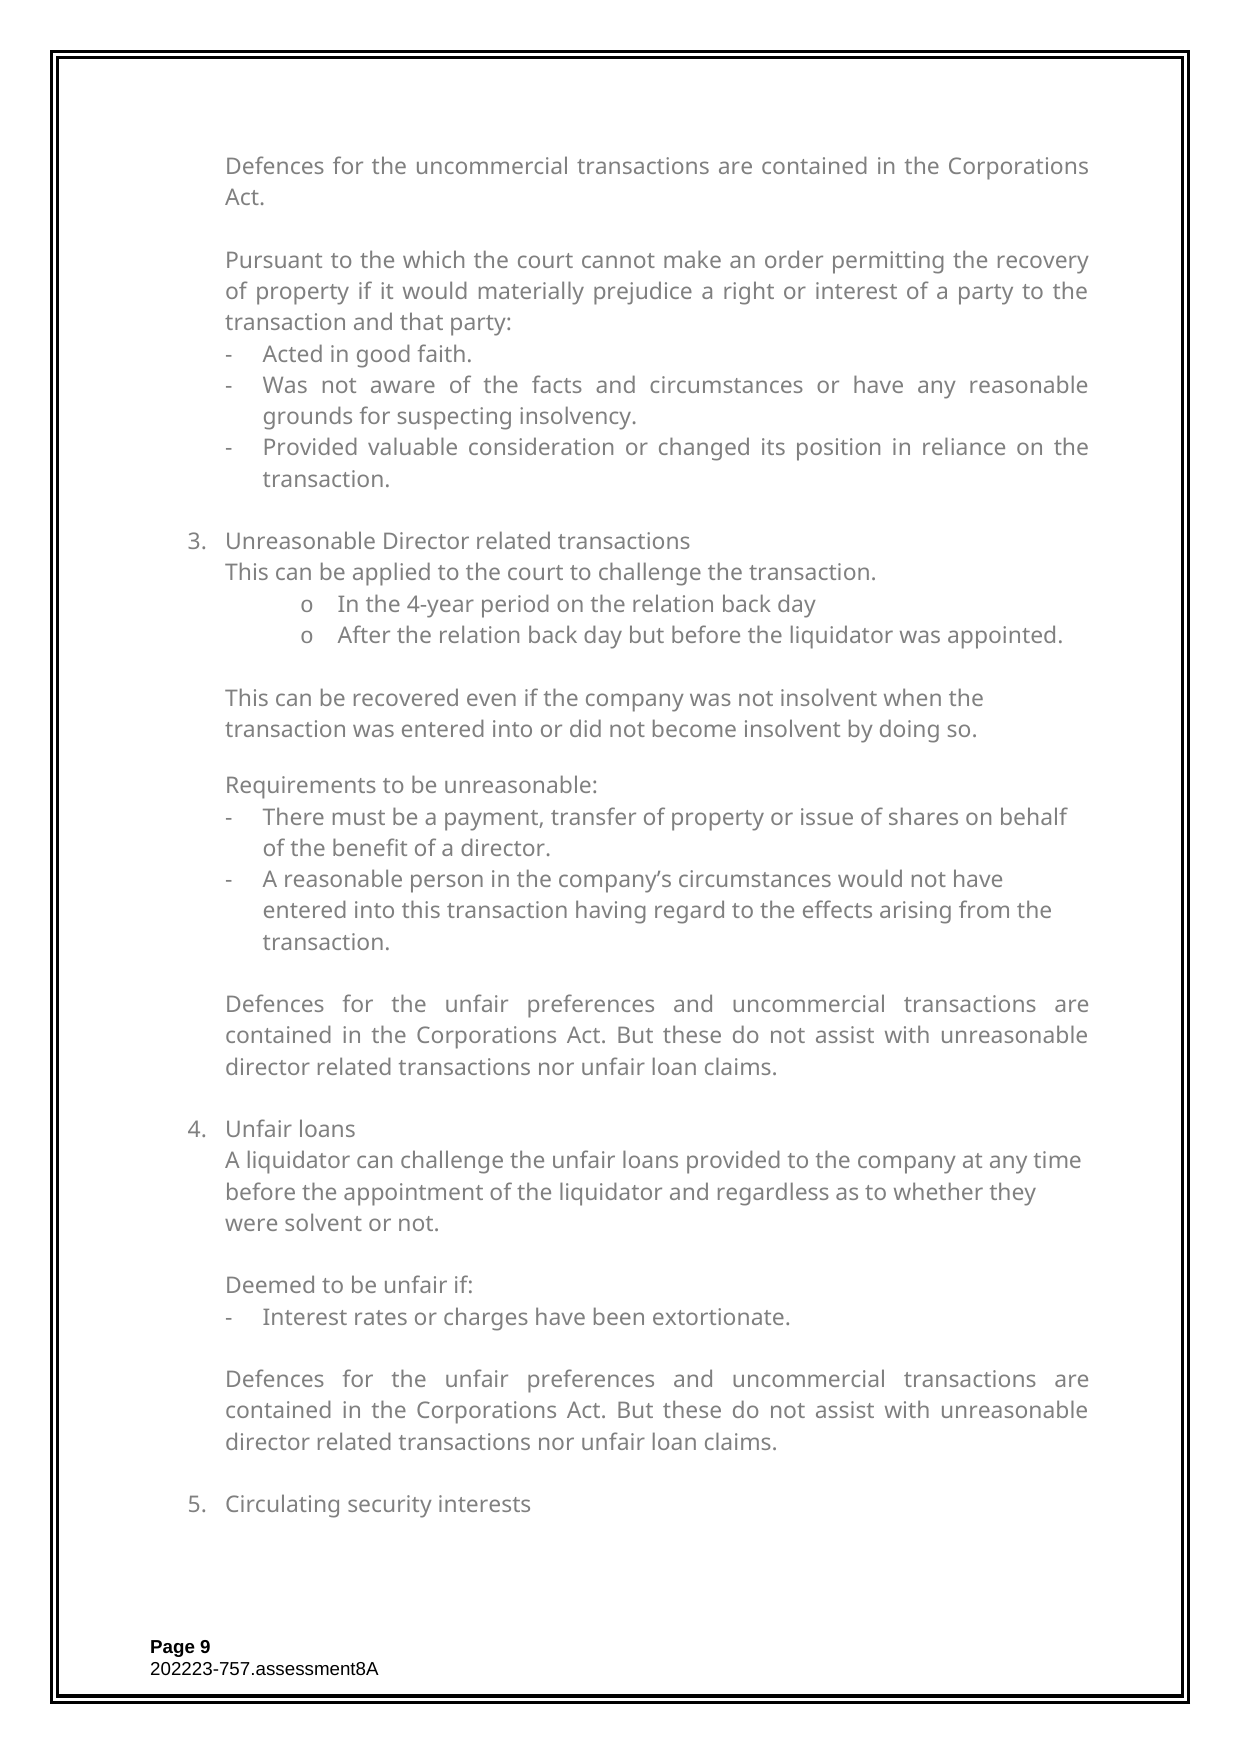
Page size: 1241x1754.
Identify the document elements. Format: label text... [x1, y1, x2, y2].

list Provided valuable consideration or changed its position in reliance on the transaction. [225, 431, 1090, 494]
list Circulating security interests [187, 1488, 1090, 1519]
list Unreasonable Director related transactions [187, 525, 1090, 556]
list Interest rates or charges have been extortionate. [225, 1301, 1090, 1332]
text Defences for the uncommercial transactions are contained in the Corporations Act. [225, 150, 1090, 212]
text Defences for the unfair preferences and uncommercial transactions are contained in the Corporations Act. But these do not assist with unreasonable director related transactions nor unfair loan claims. [225, 1363, 1090, 1457]
text This can be recovered even if the company was not insolvent when the transaction was entered into or did not become insolvent by doing so. [225, 681, 1090, 744]
text Requirements to be unreasonable: [150, 769, 1090, 801]
list Deemed to be unfair if: [225, 1269, 1090, 1301]
list Unfair loans [187, 1113, 1090, 1144]
list Acted in good faith. [225, 337, 1090, 369]
list A reasonable person in the company’s circumstances would not have entered into this transaction having regard to the effects arising from the transaction. [225, 863, 1090, 957]
text This can be applied to the court to challenge the transaction. [150, 556, 1090, 587]
list After the relation back day but before the liquidator was appointed. [300, 619, 1090, 650]
list In the 4-year period on the relation back day [300, 587, 1090, 619]
list There must be a payment, transfer of property or issue of shares on behalf of the benefit of a director. [225, 801, 1090, 863]
list A liquidator can challenge the unfair loans provided to the company at any time before the appointment of the liquidator and regardless as to whether they were solvent or not. [225, 1144, 1090, 1238]
list Was not aware of the facts and circumstances or have any reasonable grounds for suspecting insolvency. [225, 369, 1090, 431]
text Pursuant to the which the court cannot make an order permitting the recovery of property if it would materially prejudice a right or interest of a party to the transaction and that party: [225, 244, 1090, 337]
text Defences for the unfair preferences and uncommercial transactions are contained in the Corporations Act. But these do not assist with unreasonable director related transactions nor unfair loan claims. [225, 988, 1090, 1082]
